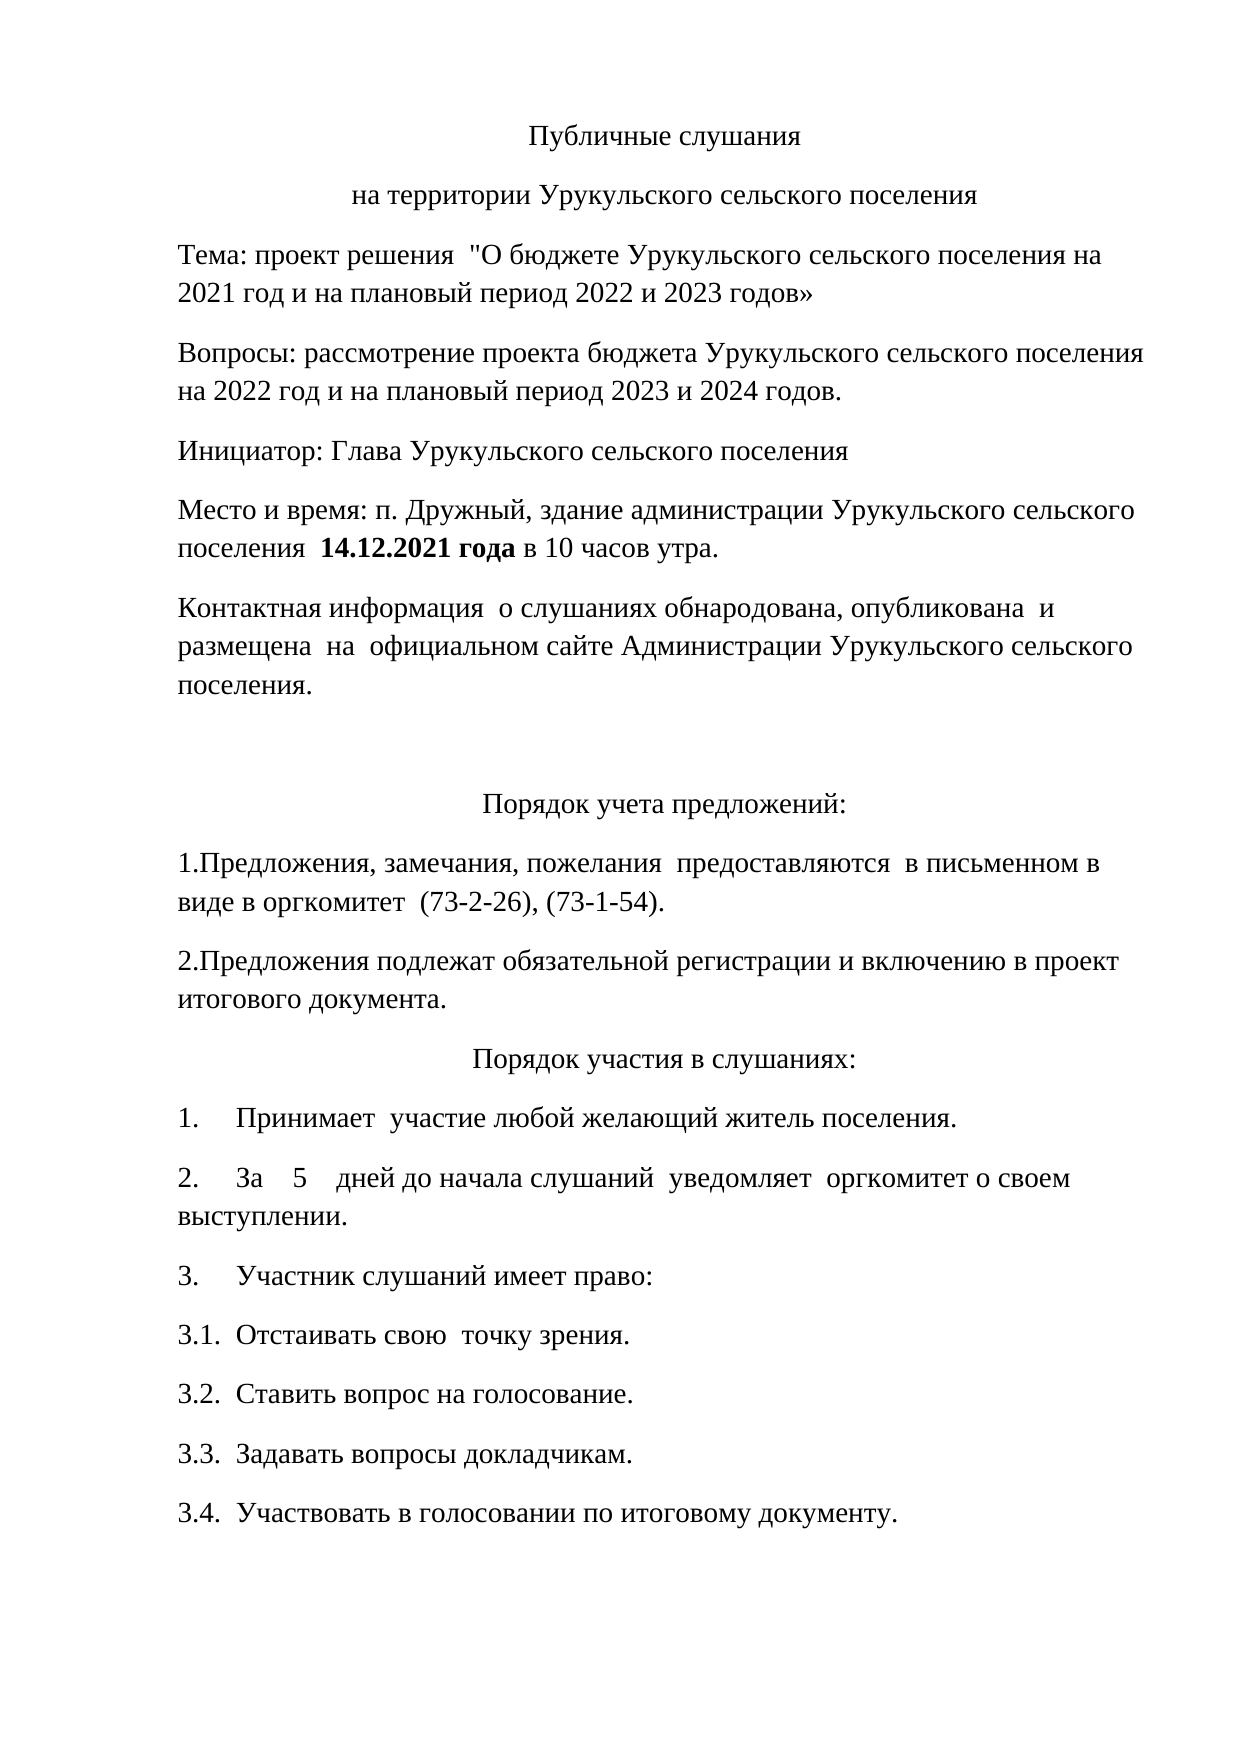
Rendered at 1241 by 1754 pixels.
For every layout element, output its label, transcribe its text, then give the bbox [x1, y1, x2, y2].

text Место и время: п. Дружный, здание администрации Урукульского сельского поселения 14.12.2021 года в 10 часов утра. [177, 492, 1152, 564]
text 2.Предложения подлежат обязательной регистрации и включению в проект итогового документа. [177, 943, 1152, 1015]
text 1. Принимает участие любой желающий житель поселения. [177, 1100, 1152, 1134]
text 3.4. Участвовать в голосовании по итоговому документу. [177, 1495, 1152, 1529]
text 1.Предложения, замечания, пожелания предоставляются в письменном в виде в оргкомитет (73-2-26), (73-1-54). [177, 845, 1152, 917]
text Контактная информация о слушаниях обнародована, опубликована и размещена на официальном сайте Администрации Урукульского сельского поселения. [177, 590, 1152, 701]
text Порядок участия в слушаниях: [177, 1041, 1152, 1074]
text Публичные слушания [177, 118, 1152, 152]
text 3.1. Отстаивать свою точку зрения. [177, 1317, 1152, 1351]
text 3.2. Ставить вопрос на голосование. [177, 1376, 1152, 1410]
text Вопросы: рассмотрение проекта бюджета Урукульского сельского поселения на 2022 год и на плановый период 2023 и 2024 годов. [177, 335, 1152, 407]
text 3. Участник слушаний имеет право: [177, 1258, 1152, 1291]
text Инициатор: Глава Урукульского сельского поселения [177, 433, 1152, 466]
text на территории Урукульского сельского поселения [177, 177, 1152, 211]
text 2. За 5 дней до начала слушаний уведомляет оргкомитет о своем выступлении. [177, 1160, 1152, 1232]
text 3.3. Задавать вопросы докладчикам. [177, 1436, 1152, 1469]
text Порядок учета предложений: [177, 786, 1152, 819]
text Тема: проект решения "О бюджете Урукульского сельского поселения на 2021 год и на плановый период 2022 и 2023 годов» [177, 237, 1152, 309]
